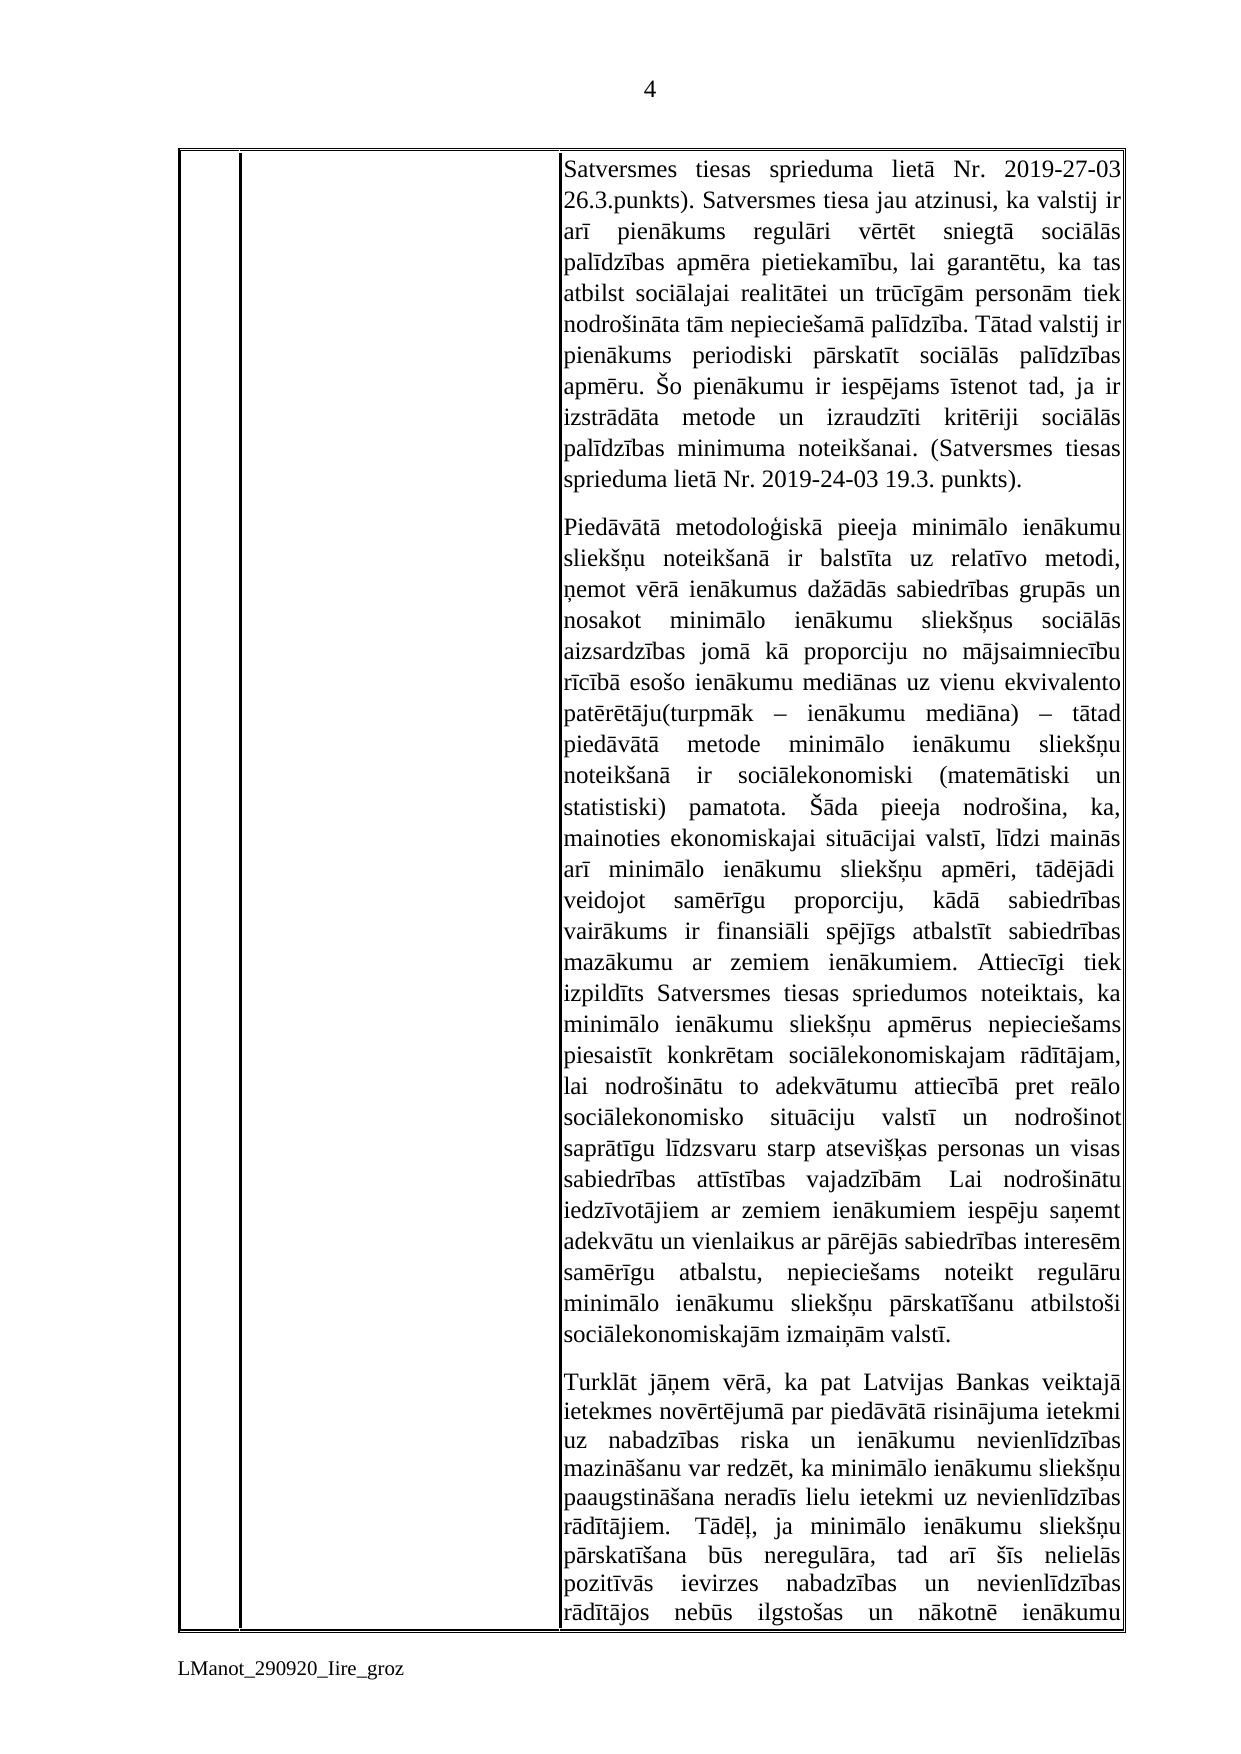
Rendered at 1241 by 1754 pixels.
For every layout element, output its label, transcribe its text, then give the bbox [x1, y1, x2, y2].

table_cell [560, 151, 1123, 1629]
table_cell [240, 149, 560, 1629]
table_cell 2. [180, 149, 240, 1629]
